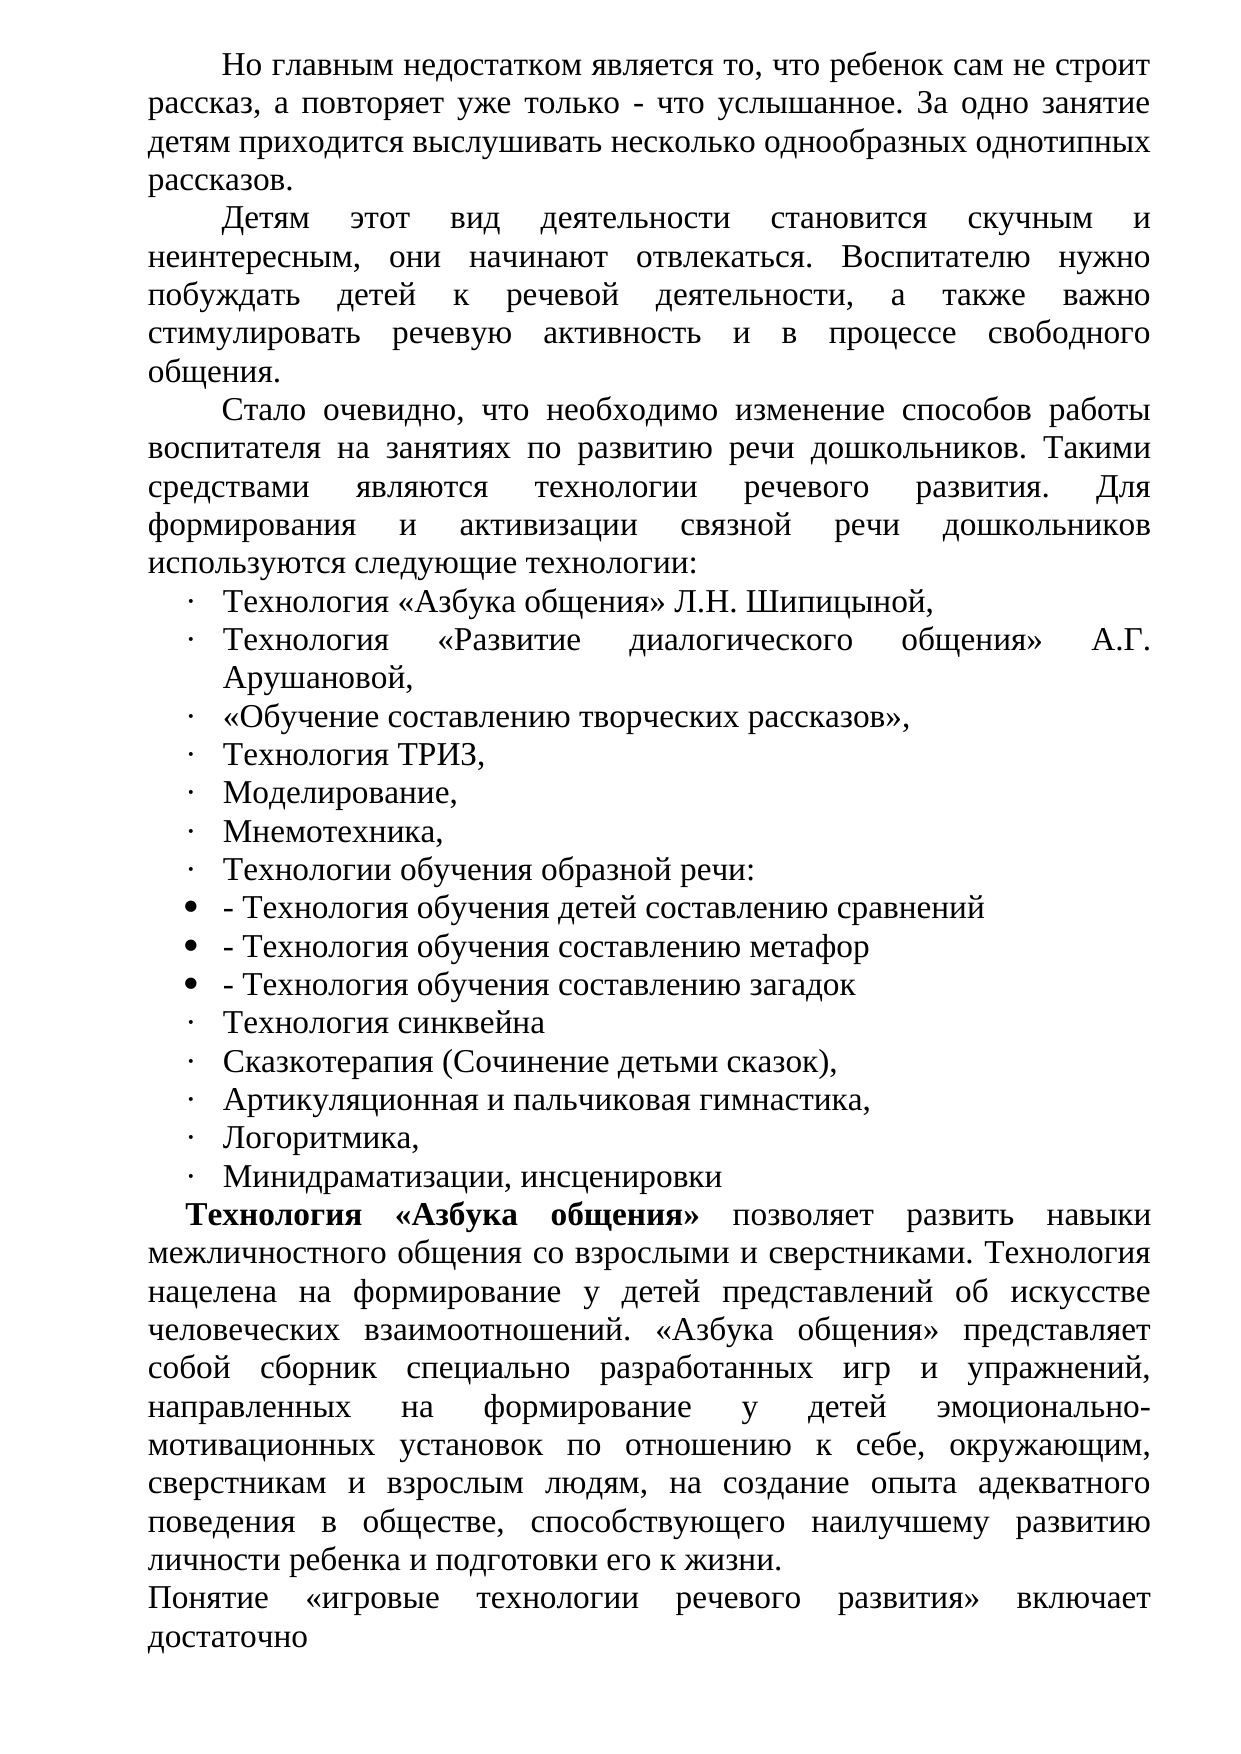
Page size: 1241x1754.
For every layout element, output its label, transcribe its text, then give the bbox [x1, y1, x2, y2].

list Артикуляционная и пальчиковая гимнастика, [185, 1079, 1152, 1118]
text Но главным недостатком является то, что ребенок сам не строит рассказ, а повторяет уже только - что услышанное. За одно занятие детям приходится выслушивать несколько однообразных однотипных рассказов. [148, 44, 1152, 198]
text Технология «Азбука общения» позволяет развить навыки межличностного общения со взрослыми и сверстниками. Технология нацелена на формирование у детей представлений об искусстве человеческих взаимоотношений. «Азбука общения» представляет собой сборник специально разработанных игр и упражнений, направленных на формирование у детей эмоционально-мотивационных установок по отношению к себе, окружающим, сверстникам и взрослым людям, на создание опыта адекватного поведения в обществе, способствующего наилучшему развитию личности ребенка и подготовки его к жизни. [148, 1194, 1152, 1578]
list Логоритмика, [185, 1118, 1152, 1156]
list - Технология обучения составлению метафор [185, 926, 1152, 964]
list Технология ТРИЗ, [185, 734, 1152, 773]
list - Технология обучения составлению загадок [185, 964, 1152, 1003]
list Технология «Азбука общения» Л.Н. Шипицыной, [185, 581, 1152, 619]
text Понятие «игровые технологии речевого развития» включает достаточно [148, 1578, 1152, 1654]
list Сказкотерапия (Сочинение детьми сказок), [185, 1041, 1152, 1079]
list Технология «Развитие диалогического общения» А.Г. Арушановой, [185, 619, 1152, 696]
list «Обучение составлению творческих рассказов», [185, 696, 1152, 734]
list Технология синквейна [185, 1003, 1152, 1041]
list Мнемотехника, [185, 811, 1152, 849]
list Технологии обучения образной речи: [185, 849, 1152, 888]
list Моделирование, [185, 773, 1152, 811]
list - Технология обучения детей составлению сравнений [185, 888, 1152, 926]
text Детям этот вид деятельности становится скучным и неинтересным, они начинают отвлекаться. Воспитателю нужно побуждать детей к речевой деятельности, а также важно стимулировать речевую активность и в процессе свободного общения. [148, 198, 1152, 389]
text Стало очевидно, что необходимо изменение способов работы воспитателя на занятиях по развитию речи дошкольников. Такими средствами являются технологии речевого развития. Для формирования и активизации связной речи дошкольников используются следующие технологии: [148, 389, 1152, 581]
list Минидраматизации, инсценировки [185, 1156, 1152, 1194]
